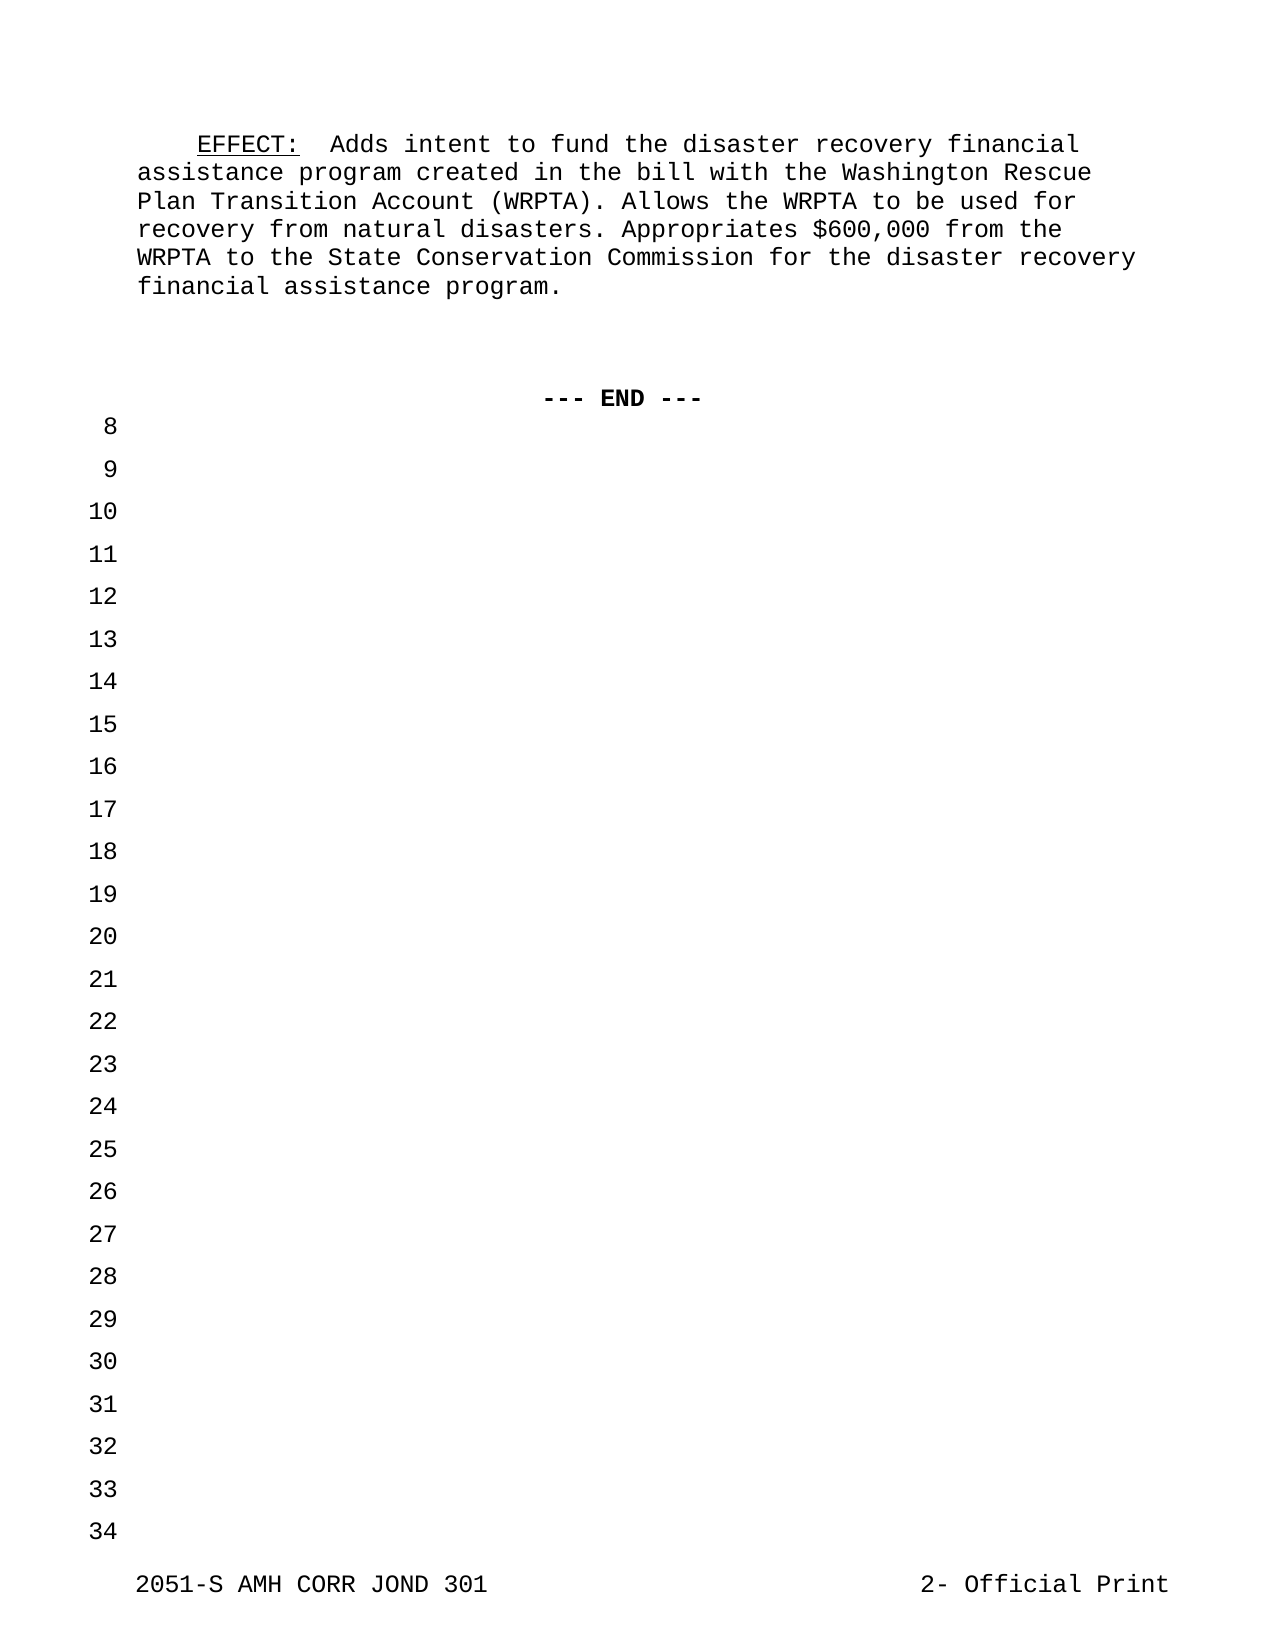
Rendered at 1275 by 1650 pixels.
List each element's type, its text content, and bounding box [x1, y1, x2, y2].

text --- END --- [75, 372, 1170, 415]
